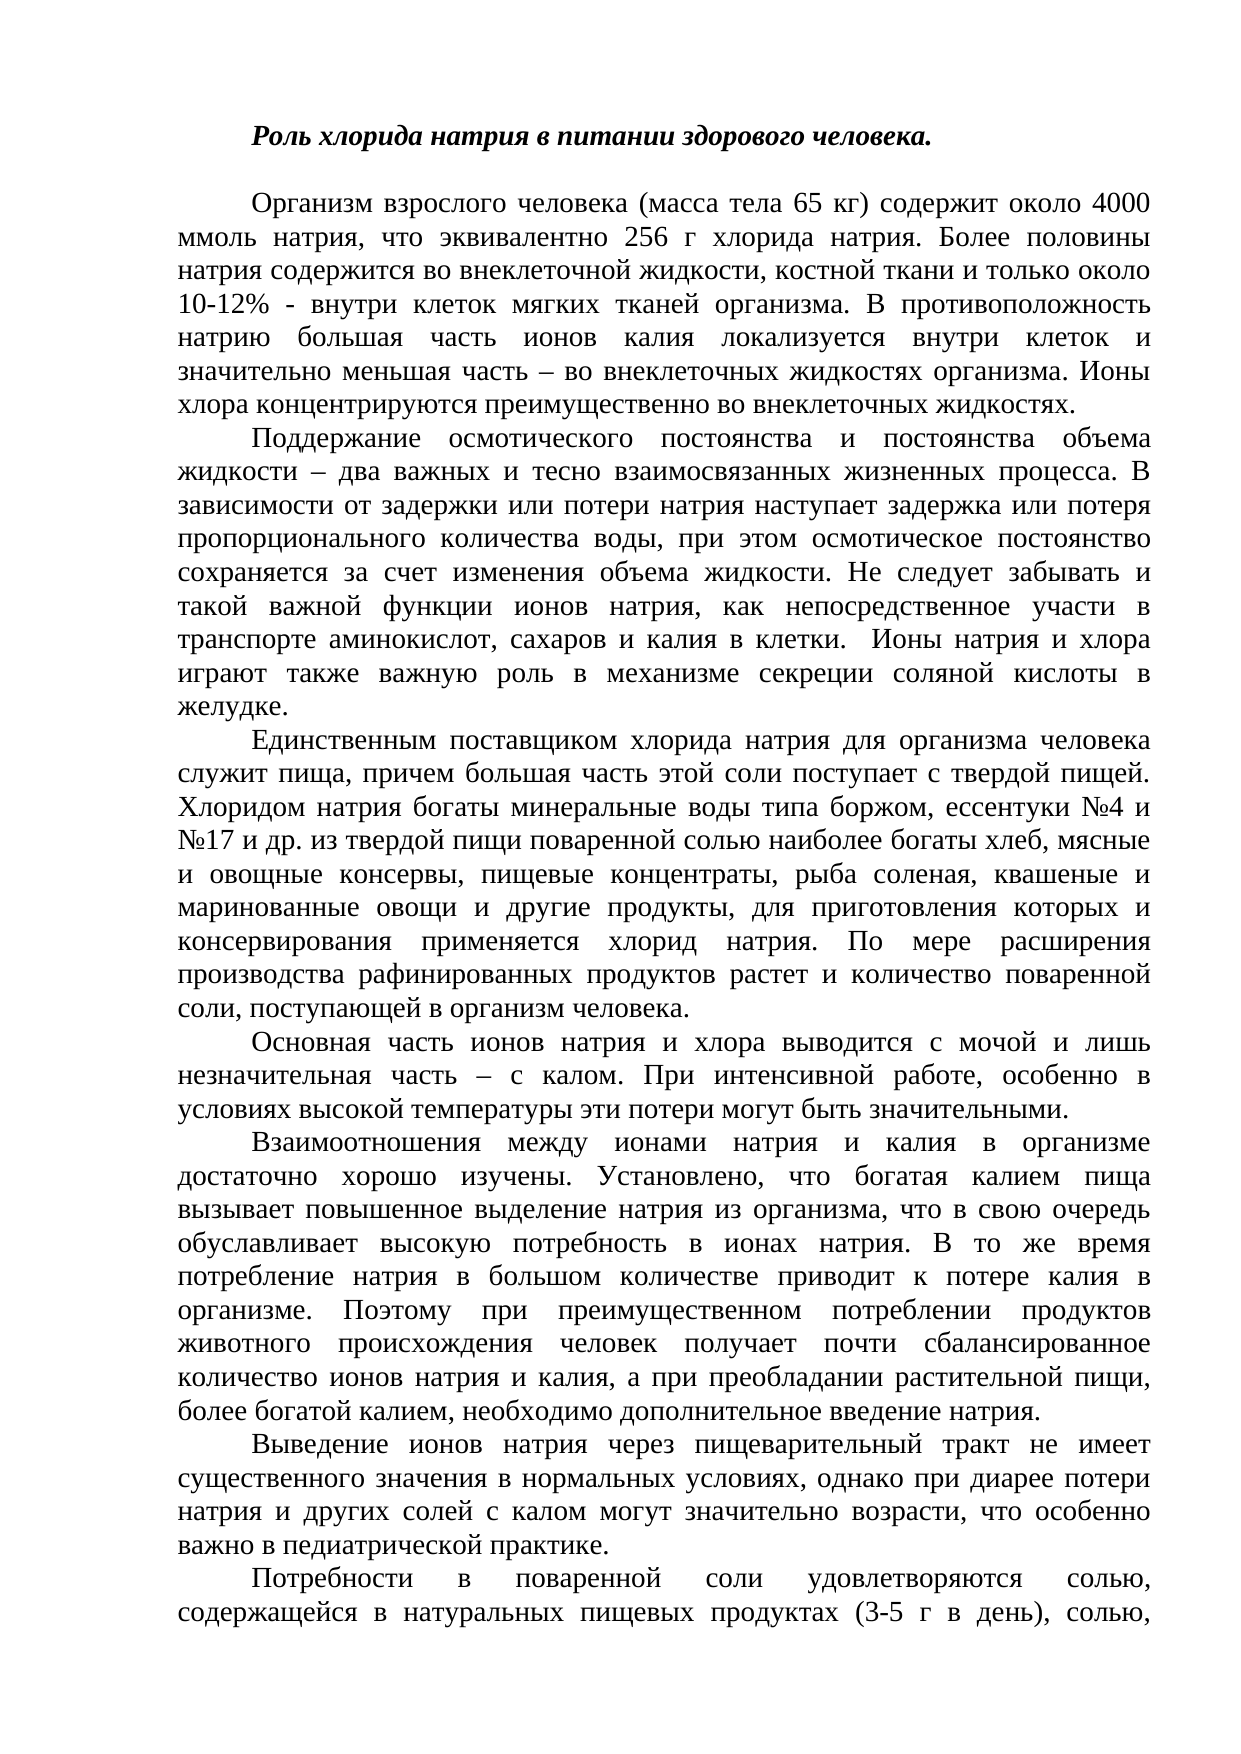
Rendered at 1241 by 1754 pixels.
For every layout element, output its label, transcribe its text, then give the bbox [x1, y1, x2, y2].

text Организм взрослого человека (масса тела ) содержит около 4000 ммоль натрия, что эквивалентно хлорида натрия. Более половины натрия содержится во внеклеточной жидкости, костной ткани и только около 10-12% - внутри клеток мягких тканей организма. В противоположность натрию большая часть ионов калия локализуется внутри клеток и значительно меньшая часть – во внеклеточных жидкостях организма. Ионы хлора концентрируются преимущественно во внеклеточных жидкостях. [177, 185, 1152, 420]
text Основная часть ионов натрия и хлора выводится с мочой и лишь незначительная часть – с калом. При интенсивной работе, особенно в условиях высокой температуры эти потери могут быть значительными. [177, 1024, 1152, 1124]
text Роль хлорида натрия в питании здорового человека. [177, 118, 1152, 152]
text Выведение ионов натрия через пищеварительный тракт не имеет существенного значения в нормальных условиях, однако при диарее потери натрия и других солей с калом могут значительно возрасти, что особенно важно в педиатрической практике. [177, 1426, 1152, 1560]
text Взаимоотношения между ионами натрия и калия в организме достаточно хорошо изучены. Установлено, что богатая калием пища вызывает повышенное выделение натрия из организма, что в свою очередь обуславливает высокую потребность в ионах натрия. В то же время потребление натрия в большом количестве приводит к потере калия в организме. Поэтому при преимущественном потреблении продуктов животного происхождения человек получает почти сбалансированное количество ионов натрия и калия, а при преобладании растительной пищи, более богатой калием, необходимо дополнительное введение натрия. [177, 1124, 1152, 1426]
text Единственным поставщиком хлорида натрия для организма человека служит пища, причем большая часть этой соли поступает с твердой пищей. Хлоридом натрия богаты минеральные воды типа боржом, ессентуки №4 и №17 и др. из твердой пищи поваренной солью наиболее богаты хлеб, мясные и овощные консервы, пищевые концентраты, рыба соленая, квашеные и маринованные овощи и другие продукты, для приготовления которых и консервирования применяется хлорид натрия. По мере расширения производства рафинированных продуктов растет и количество поваренной соли, поступающей в организм человека. [177, 722, 1152, 1024]
text Поддержание осмотического постоянства и постоянства объема жидкости – два важных и тесно взаимосвязанных жизненных процесса. В зависимости от задержки или потери натрия наступает задержка или потеря пропорционального количества воды, при этом осмотическое постоянство сохраняется за счет изменения объема жидкости. Не следует забывать и такой важной функции ионов натрия, как непосредственное участи в транспорте аминокислот, сахаров и калия в клетки. Ионы натрия и хлора играют также важную роль в механизме секреции соляной кислоты в желудке. [177, 420, 1152, 722]
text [177, 1560, 1152, 1627]
